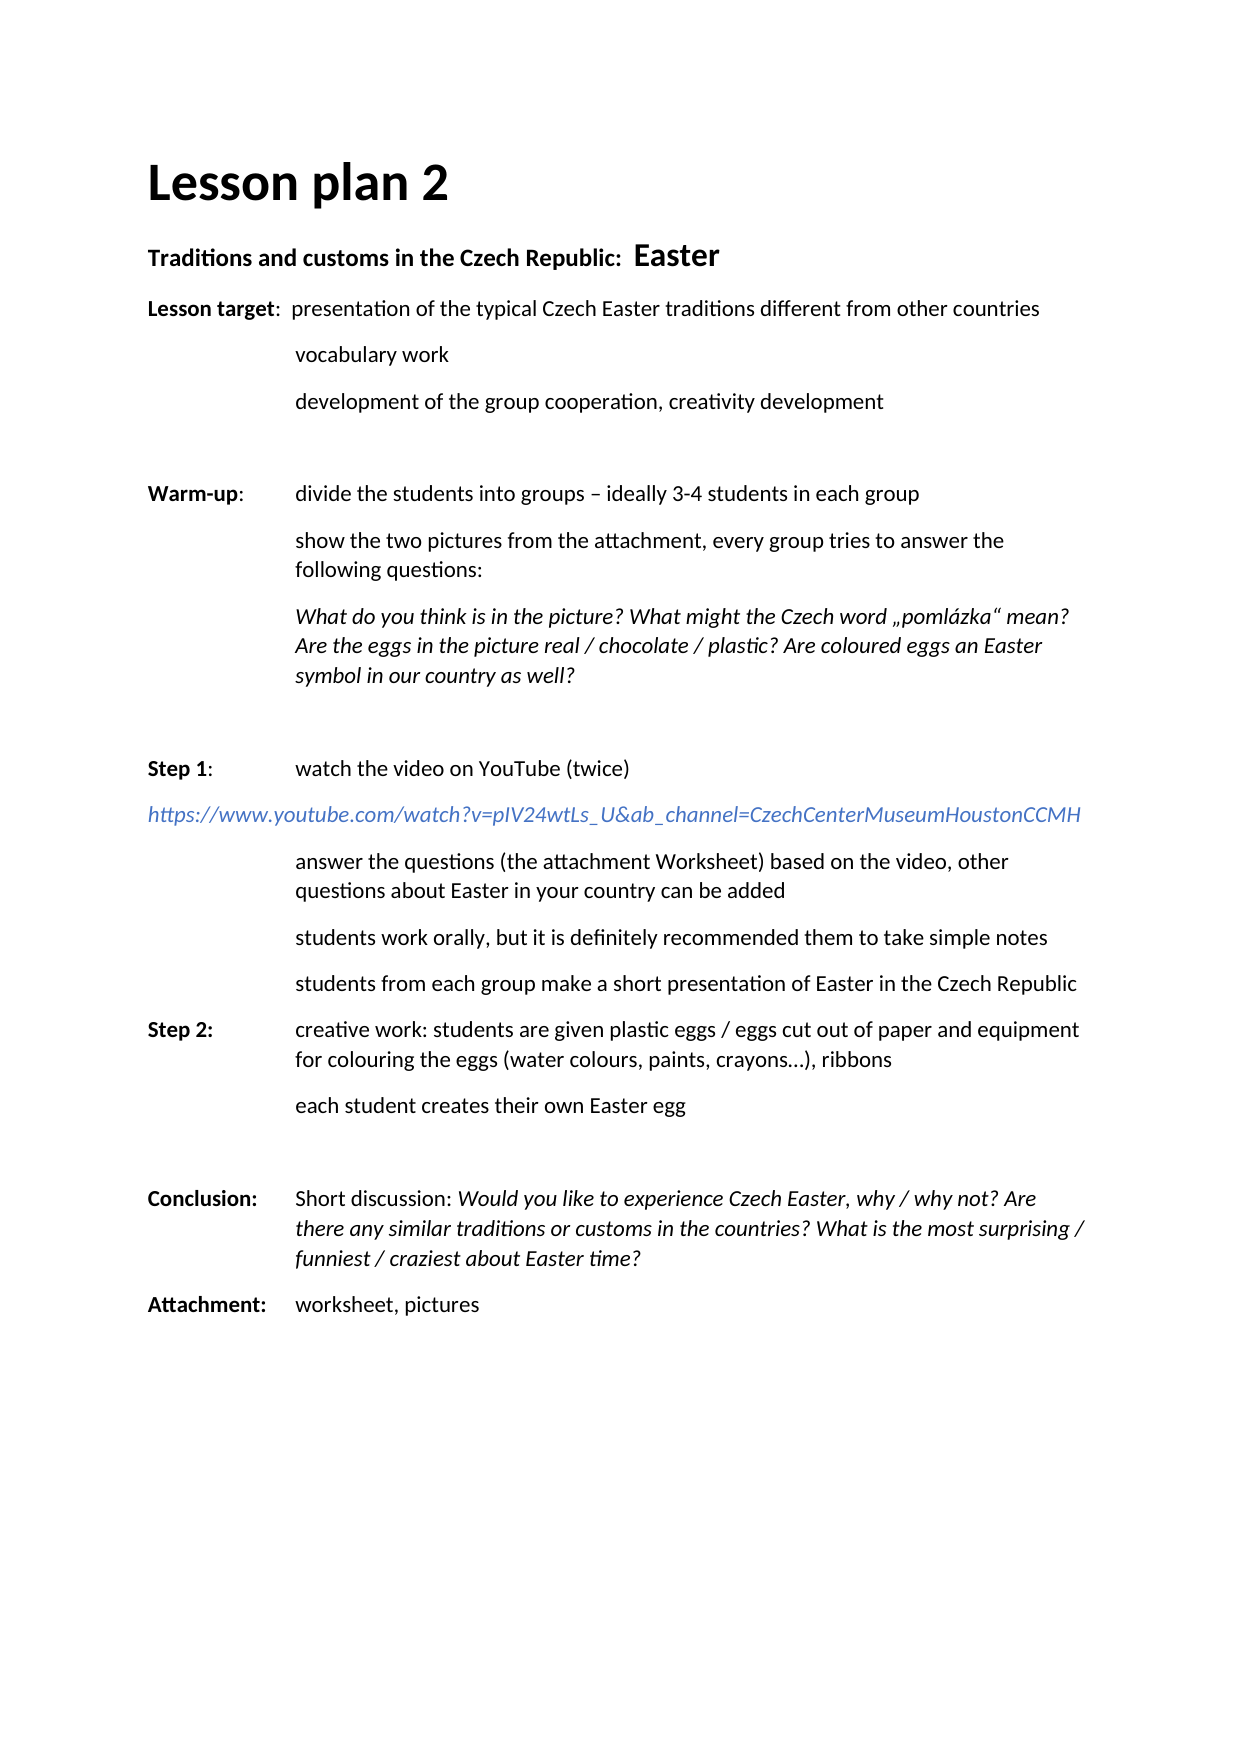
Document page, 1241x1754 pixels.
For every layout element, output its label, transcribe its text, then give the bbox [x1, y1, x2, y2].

text answer the questions (the attachment Worksheet) based on the video, other questions about Easter in your country can be added [295, 847, 1093, 904]
text each student creates their own Easter egg [148, 1092, 1093, 1119]
text vocabulary work [148, 341, 1093, 368]
text Attachment: worksheet, pictures [148, 1290, 1093, 1318]
text show the two pictures from the attachment, every group tries to answer the following questions: [148, 526, 1093, 584]
text Lesson plan 2 [148, 148, 1093, 214]
text Step 1: watch the video on YouTube (twice) [148, 754, 1093, 782]
text What do you think is in the picture? What might the Czech word „pomlázka“ mean? Are the eggs in the picture real / chocolate / plastic? Are coloured eggs an Easter symbol in our country as well? [148, 602, 1093, 689]
text students from each group make a short presentation of Easter in the Czech Republic [295, 969, 1093, 997]
text Lesson target: presentation of the typical Czech Easter traditions different from other countries [148, 294, 1093, 322]
text Warm-up: divide the students into groups – ideally 3-4 students in each group [148, 479, 1093, 508]
text Traditions and customs in the Czech Republic: Easter [148, 234, 1093, 275]
text development of the group cooperation, creativity development [148, 387, 1093, 415]
text Step 2: creative work: students are given plastic eggs / eggs cut out of paper and equipment for colouring the eggs (water colours, paints, crayons…), ribbons [148, 1016, 1093, 1073]
text https://www.youtube.com/watch?v=pIV24wtLs_U&ab_channel=CzechCenterMuseumHoustonCCMH [148, 800, 1093, 828]
text students work orally, but it is definitely recommended them to take simple notes [295, 923, 1093, 951]
text Conclusion: Short discussion: Would you like to experience Czech Easter, why / why not? Are there any similar traditions or customs in the countries? What is the most surprising / funniest / craziest about Easter time? [148, 1184, 1093, 1272]
